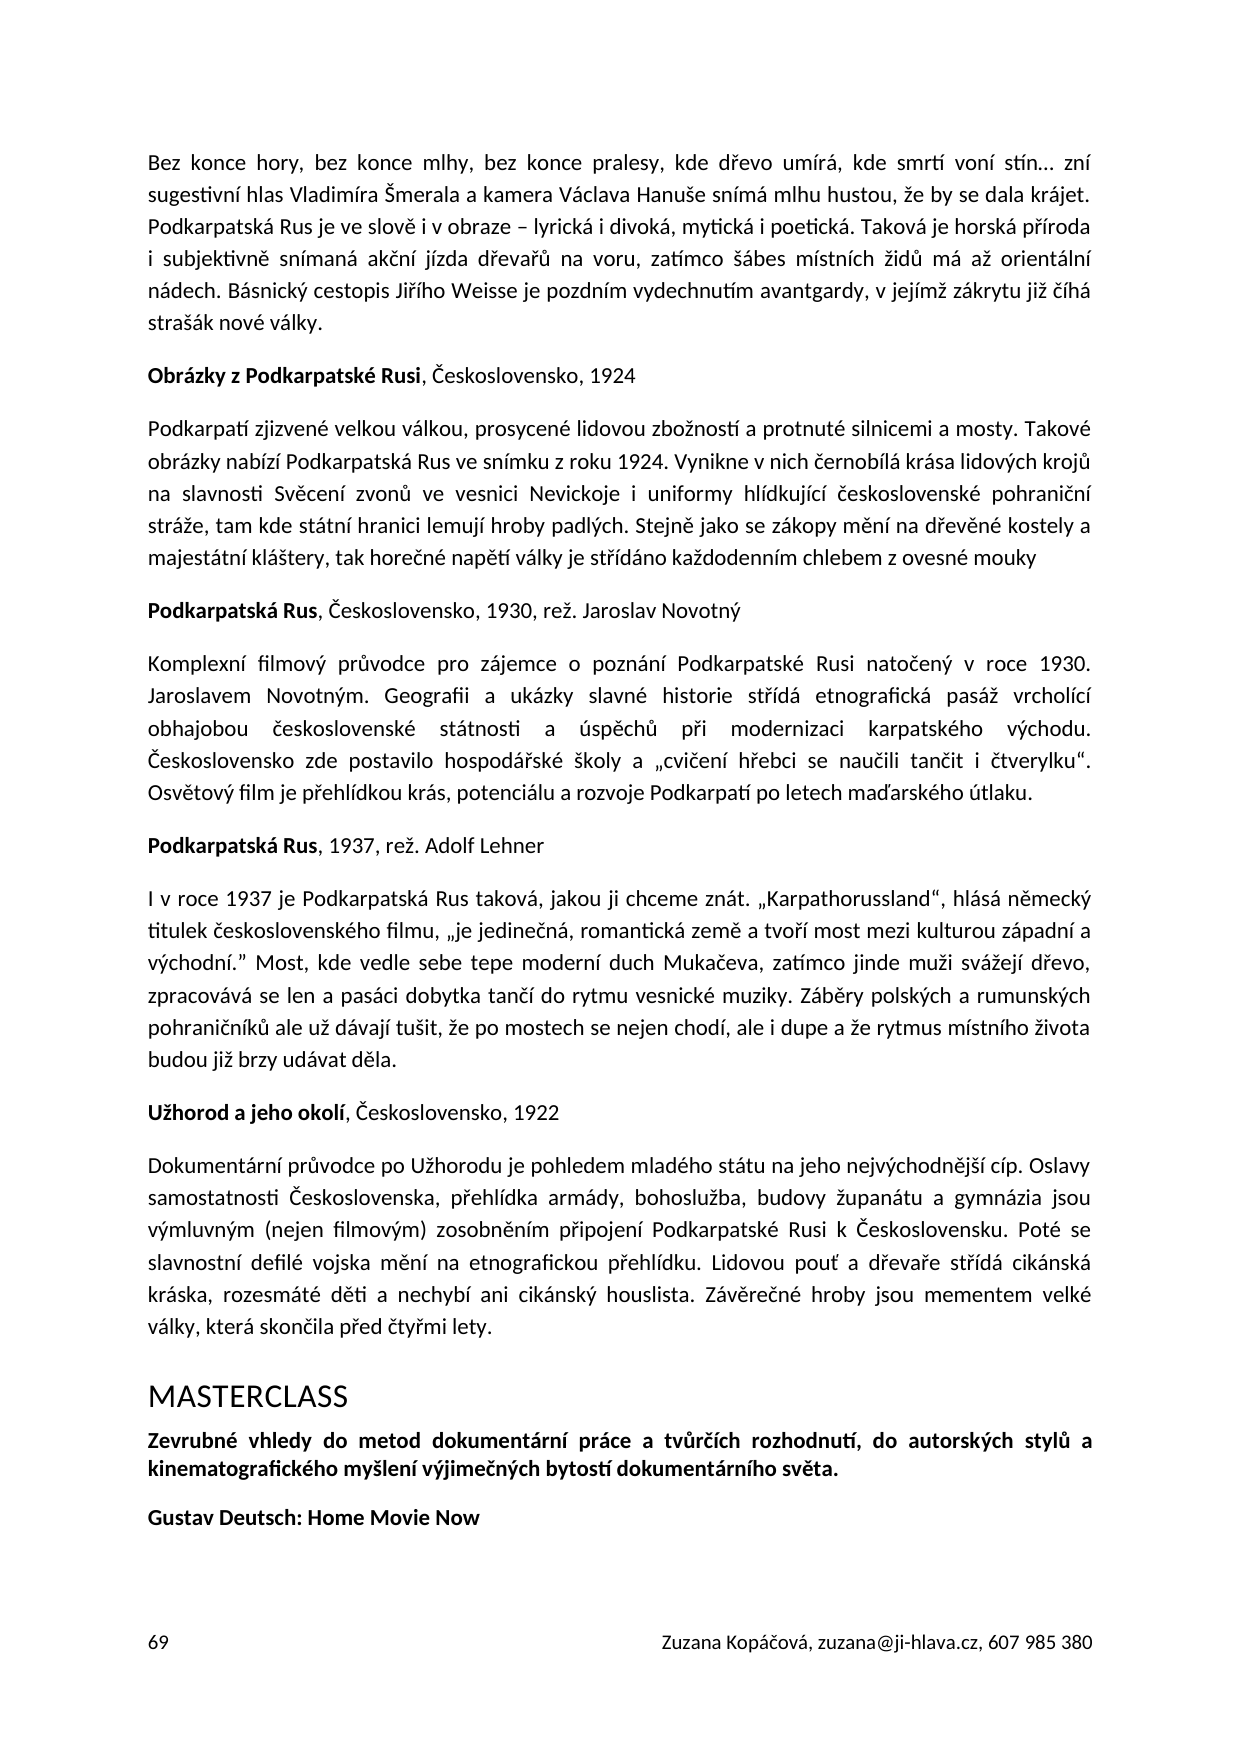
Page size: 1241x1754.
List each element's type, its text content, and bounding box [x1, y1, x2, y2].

text I v roce 1937 je Podkarpatská Rus taková, jakou ji chceme znát. „Karpathorussland“, hlásá německý titulek československého filmu, „je jedinečná, romantická země a tvoří most mezi kulturou západní a východní.” Most, kde vedle sebe tepe moderní duch Mukačeva, zatímco jinde muži svážejí dřevo, zpracovává se len a pasáci dobytka tančí do rytmu vesnické muziky. Záběry polských a rumunských pohraničníků ale už dávají tušit, že po mostech se nejen chodí, ale i dupe a že rytmus místního života budou již brzy udávat děla. [148, 884, 1093, 1073]
text Bez konce hory, bez konce mlhy, bez konce pralesy, kde dřevo umírá, kde smrtí voní stín… zní sugestivní hlas Vladimíra Šmerala a kamera Václava Hanuše snímá mlhu hustou, že by se dala krájet. Podkarpatská Rus je ve slově i v obraze – lyrická i divoká, mytická i poetická. Taková je horská příroda i subjektivně snímaná akční jízda dřevařů na voru, zatímco šábes místních židů má až orientální nádech. Básnický cestopis Jiřího Weisse je pozdním vydechnutím avantgardy, v jejímž zákrytu již číhá strašák nové války. [148, 148, 1093, 337]
text Podkarpatská Rus, Československo, 1930, rež. Jaroslav Novotný [148, 596, 1093, 624]
text Podkarpatí zjizvené velkou válkou, prosycené lidovou zbožností a protnuté silnicemi a mosty. Takové obrázky nabízí Podkarpatská Rus ve snímku z roku 1924. Vynikne v nich černobílá krása lidových krojů na slavnosti Svěcení zvonů ve vesnici Nevickoje i uniformy hlídkující československé pohraniční stráže, tam kde státní hranici lemují hroby padlých. Stejně jako se zákopy mění na dřevěné kostely a majestátní kláštery, tak horečné napětí války je střídáno každodenním chlebem z ovesné mouky [148, 414, 1093, 571]
text Dokumentární průvodce po Užhorodu je pohledem mladého státu na jeho nejvýchodnější cíp. Oslavy samostatnosti Československa, přehlídka armády, bohoslužba, budovy županátu a gymnázia jsou výmluvným (nejen filmovým) zosobněním připojení Podkarpatské Rusi k Československu. Poté se slavnostní defilé vojska mění na etnografickou přehlídku. Lidovou pouť a dřevaře střídá cikánská kráska, rozesmáté děti a nechybí ani cikánský houslista. Závěrečné hroby jsou mementem velké války, která skončila před čtyřmi lety. [148, 1151, 1093, 1340]
text Podkarpatská Rus, 1937, rež. Adolf Lehner [148, 831, 1093, 859]
text Komplexní filmový průvodce pro zájemce o poznání Podkarpatské Rusi natočený v roce 1930. Jaroslavem Novotným. Geografii a ukázky slavné historie střídá etnografická pasáž vrcholící obhajobou československé státnosti a úspěchů při modernizaci karpatského východu. Československo zde postavilo hospodářské školy a „cvičení hřebci se naučili tančit i čtverylku“. Osvětový film je přehlídkou krás, potenciálu a rozvoje Podkarpatí po letech maďarského útlaku. [148, 649, 1093, 806]
text Užhorod a jeho okolí, Československo, 1922 [148, 1098, 1093, 1126]
text Obrázky z Podkarpatské Rusi, Československo, 1924 [148, 362, 1093, 389]
subtitle MASTERCLASS [148, 1376, 1093, 1416]
text Zevrubné vhledy do metod dokumentární práce a tvůrčích rozhodnutí, do autorských stylů a kinematografického myšlení výjimečných bytostí dokumentárního světa. [148, 1426, 1093, 1482]
text Gustav Deutsch: Home Movie Now [148, 1503, 1093, 1531]
